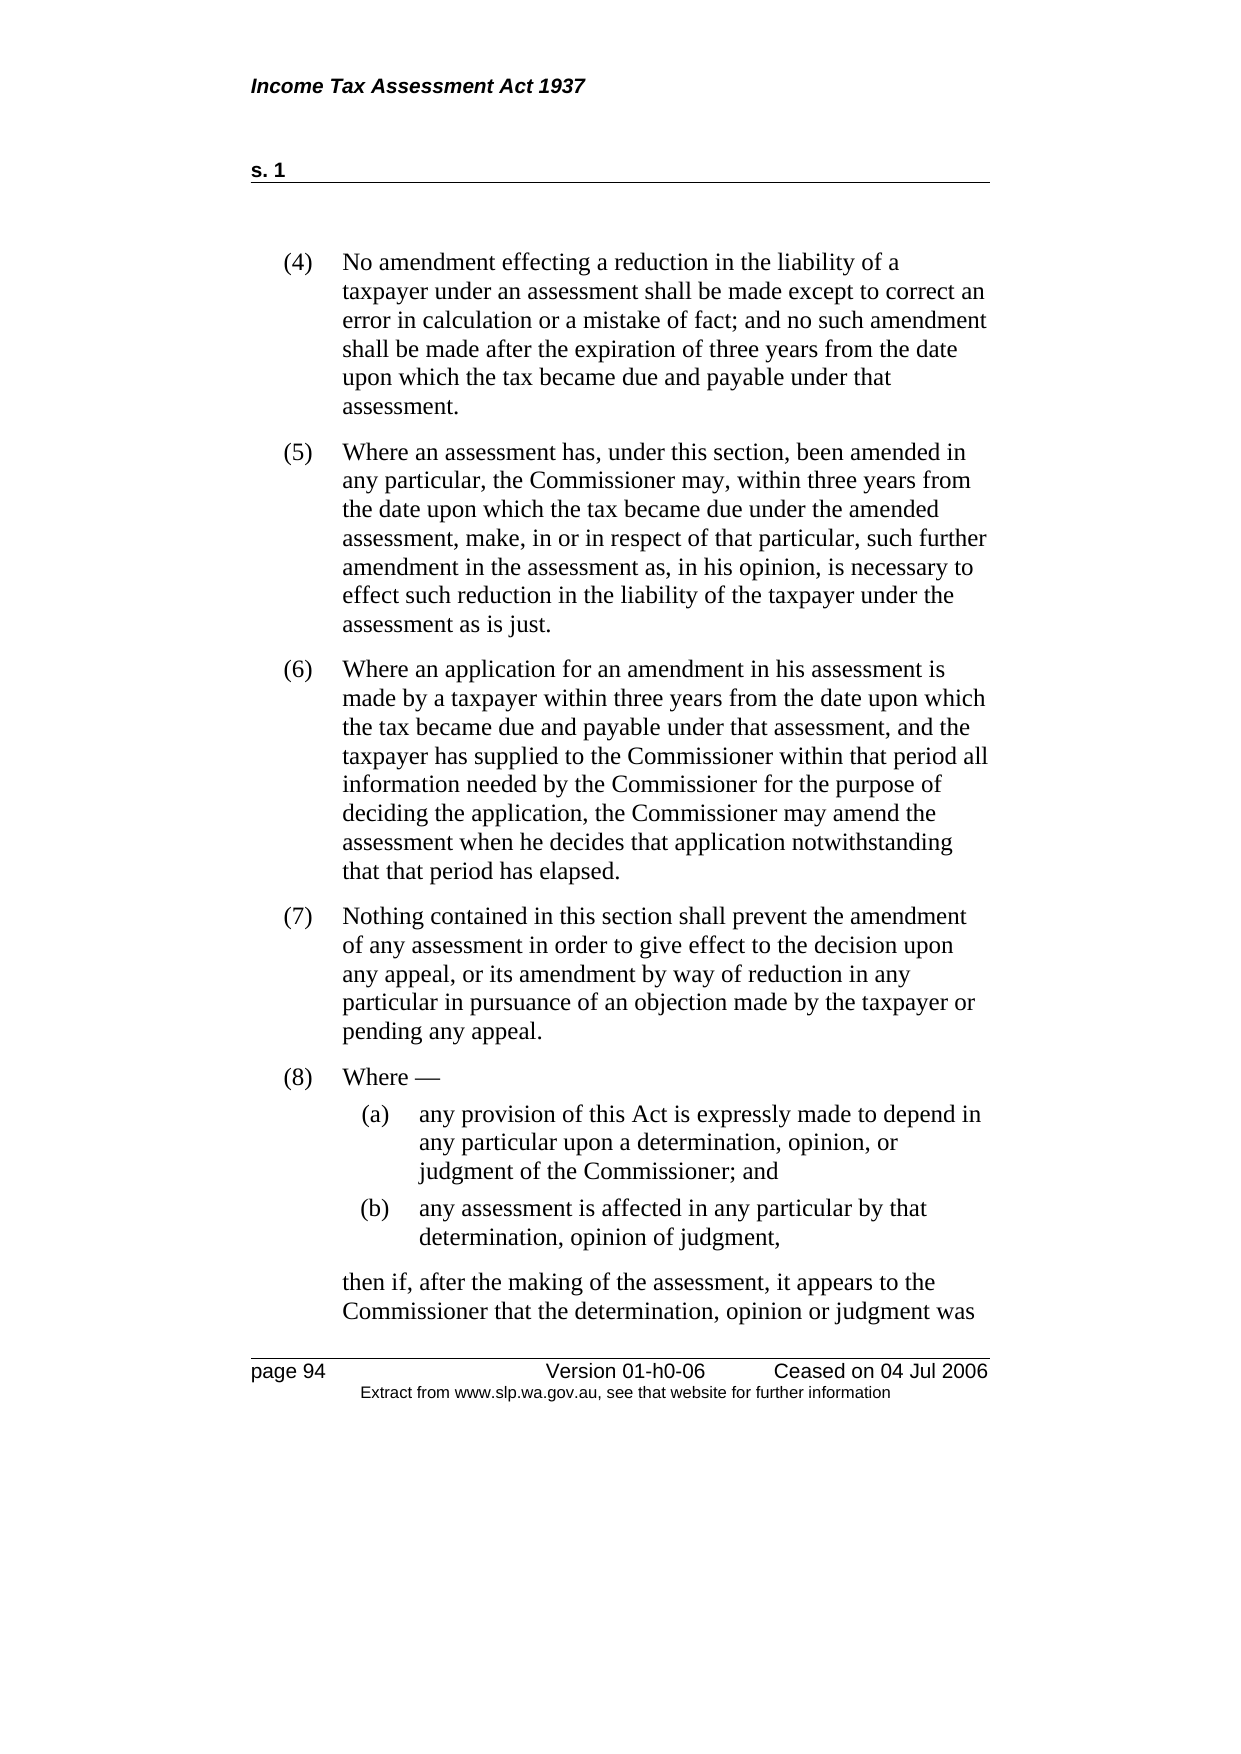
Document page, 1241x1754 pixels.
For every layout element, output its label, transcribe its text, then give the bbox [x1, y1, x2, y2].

text (4) No amendment effecting a reduction in the liability of a taxpayer under an assessment shall be made except to correct an error in calculation or a mistake of fact; and no such amendment shall be made after the expiration of three years from the date upon which the tax became due and payable under that assessment. [251, 247, 990, 420]
text (6) Where an application for an amendment in his assessment is made by a taxpayer within three years from the date upon which the tax became due and payable under that assessment, and the taxpayer has supplied to the Commissioner within that period all information needed by the Commissioner for the purpose of deciding the application, the Commissioner may amend the assessment when he decides that application notwithstanding that that period has elapsed. [251, 654, 990, 884]
text (8) Where — [251, 1062, 990, 1090]
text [251, 1267, 990, 1325]
text (a) any provision of this Act is expressly made to depend in any particular upon a determination, opinion, or judgment of the Commissioner; and [251, 1099, 990, 1185]
text (b) any assessment is affected in any particular by that determination, opinion of judgment, [251, 1193, 990, 1251]
text (5) Where an assessment has, under this section, been amended in any particular, the Commissioner may, within three years from the date upon which the tax became due under the amended assessment, make, in or in respect of that particular, such further amendment in the assessment as, in his opinion, is necessary to effect such reduction in the liability of the taxpayer under the assessment as is just. [251, 437, 990, 638]
text (7) Nothing contained in this section shall prevent the amendment of any assessment in order to give effect to the decision upon any appeal, or its amendment by way of reduction in any particular in pursuance of an objection made by the taxpayer or pending any appeal. [251, 901, 990, 1045]
